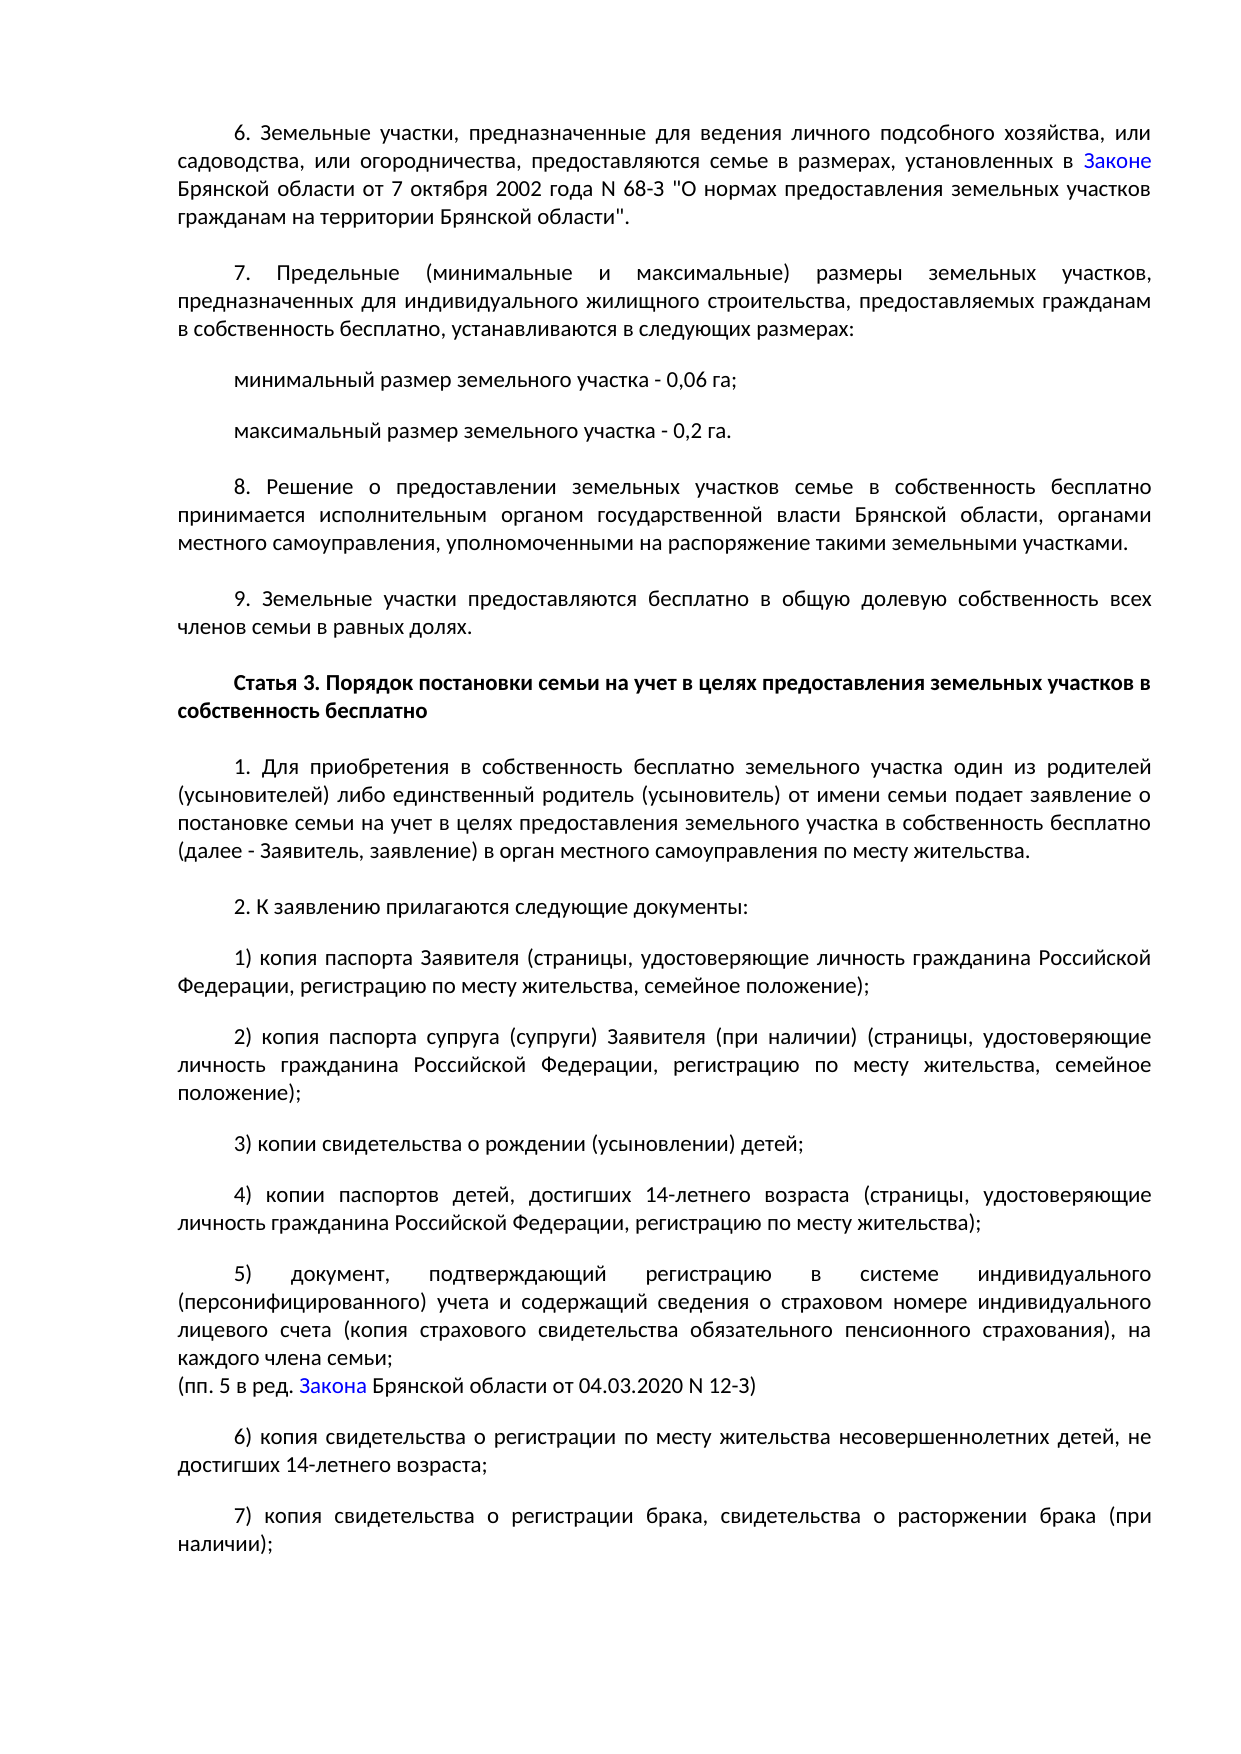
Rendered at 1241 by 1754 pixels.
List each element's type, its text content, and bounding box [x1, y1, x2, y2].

text 1) копия паспорта Заявителя (страницы, удостоверяющие личность гражданина Российской Федерации, регистрацию по месту жительства, семейное положение); [177, 943, 1152, 999]
title Статья 3. Порядок постановки семьи на учет в целях предоставления земельных участков в собственность бесплатно [177, 668, 1152, 724]
text 6. Земельные участки, предназначенные для ведения личного подсобного хозяйства, или садоводства, или огородничества, предоставляются семье в размерах, установленных в Законе Брянской области от 7 октября 2002 года N 68-З "О нормах предоставления земельных участков гражданам на территории Брянской области". [177, 118, 1152, 230]
text 2. К заявлению прилагаются следующие документы: [177, 892, 1152, 921]
text 2) копия паспорта супруга (супруги) Заявителя (при наличии) (страницы, удостоверяющие личность гражданина Российской Федерации, регистрацию по месту жительства, семейное положение); [177, 1022, 1152, 1106]
text 6) копия свидетельства о регистрации по месту жительства несовершеннолетних детей, не достигших 14-летнего возраста; [177, 1422, 1152, 1478]
text 8. Решение о предоставлении земельных участков семье в собственность бесплатно принимается исполнительным органом государственной власти Брянской области, органами местного самоуправления, уполномоченными на распоряжение такими земельными участками. [177, 472, 1152, 556]
text 4) копии паспортов детей, достигших 14-летнего возраста (страницы, удостоверяющие личность гражданина Российской Федерации, регистрацию по месту жительства); [177, 1180, 1152, 1236]
text 5) документ, подтверждающий регистрацию в системе индивидуального (персонифицированного) учета и содержащий сведения о страховом номере индивидуального лицевого счета (копия страхового свидетельства обязательного пенсионного страхования), на каждого члена семьи; [177, 1259, 1152, 1371]
text 7) копия свидетельства о регистрации брака, свидетельства о расторжении брака (при наличии); [177, 1501, 1152, 1557]
text 1. Для приобретения в собственность бесплатно земельного участка один из родителей (усыновителей) либо единственный родитель (усыновитель) от имени семьи подает заявление о постановке семьи на учет в целях предоставления земельного участка в собственность бесплатно (далее - Заявитель, заявление) в орган местного самоуправления по месту жительства. [177, 752, 1152, 864]
text максимальный размер земельного участка - 0,2 га. [177, 416, 1152, 444]
text 9. Земельные участки предоставляются бесплатно в общую долевую собственность всех членов семьи в равных долях. [177, 584, 1152, 640]
text минимальный размер земельного участка - 0,06 га; [177, 365, 1152, 393]
text 7. Предельные (минимальные и максимальные) размеры земельных участков, предназначенных для индивидуального жилищного строительства, предоставляемых гражданам в собственность бесплатно, устанавливаются в следующих размерах: [177, 258, 1152, 342]
text (пп. 5 в ред. Закона Брянской области от 04.03.2020 N 12-З) [177, 1371, 1152, 1399]
text 3) копии свидетельства о рождении (усыновлении) детей; [177, 1129, 1152, 1157]
